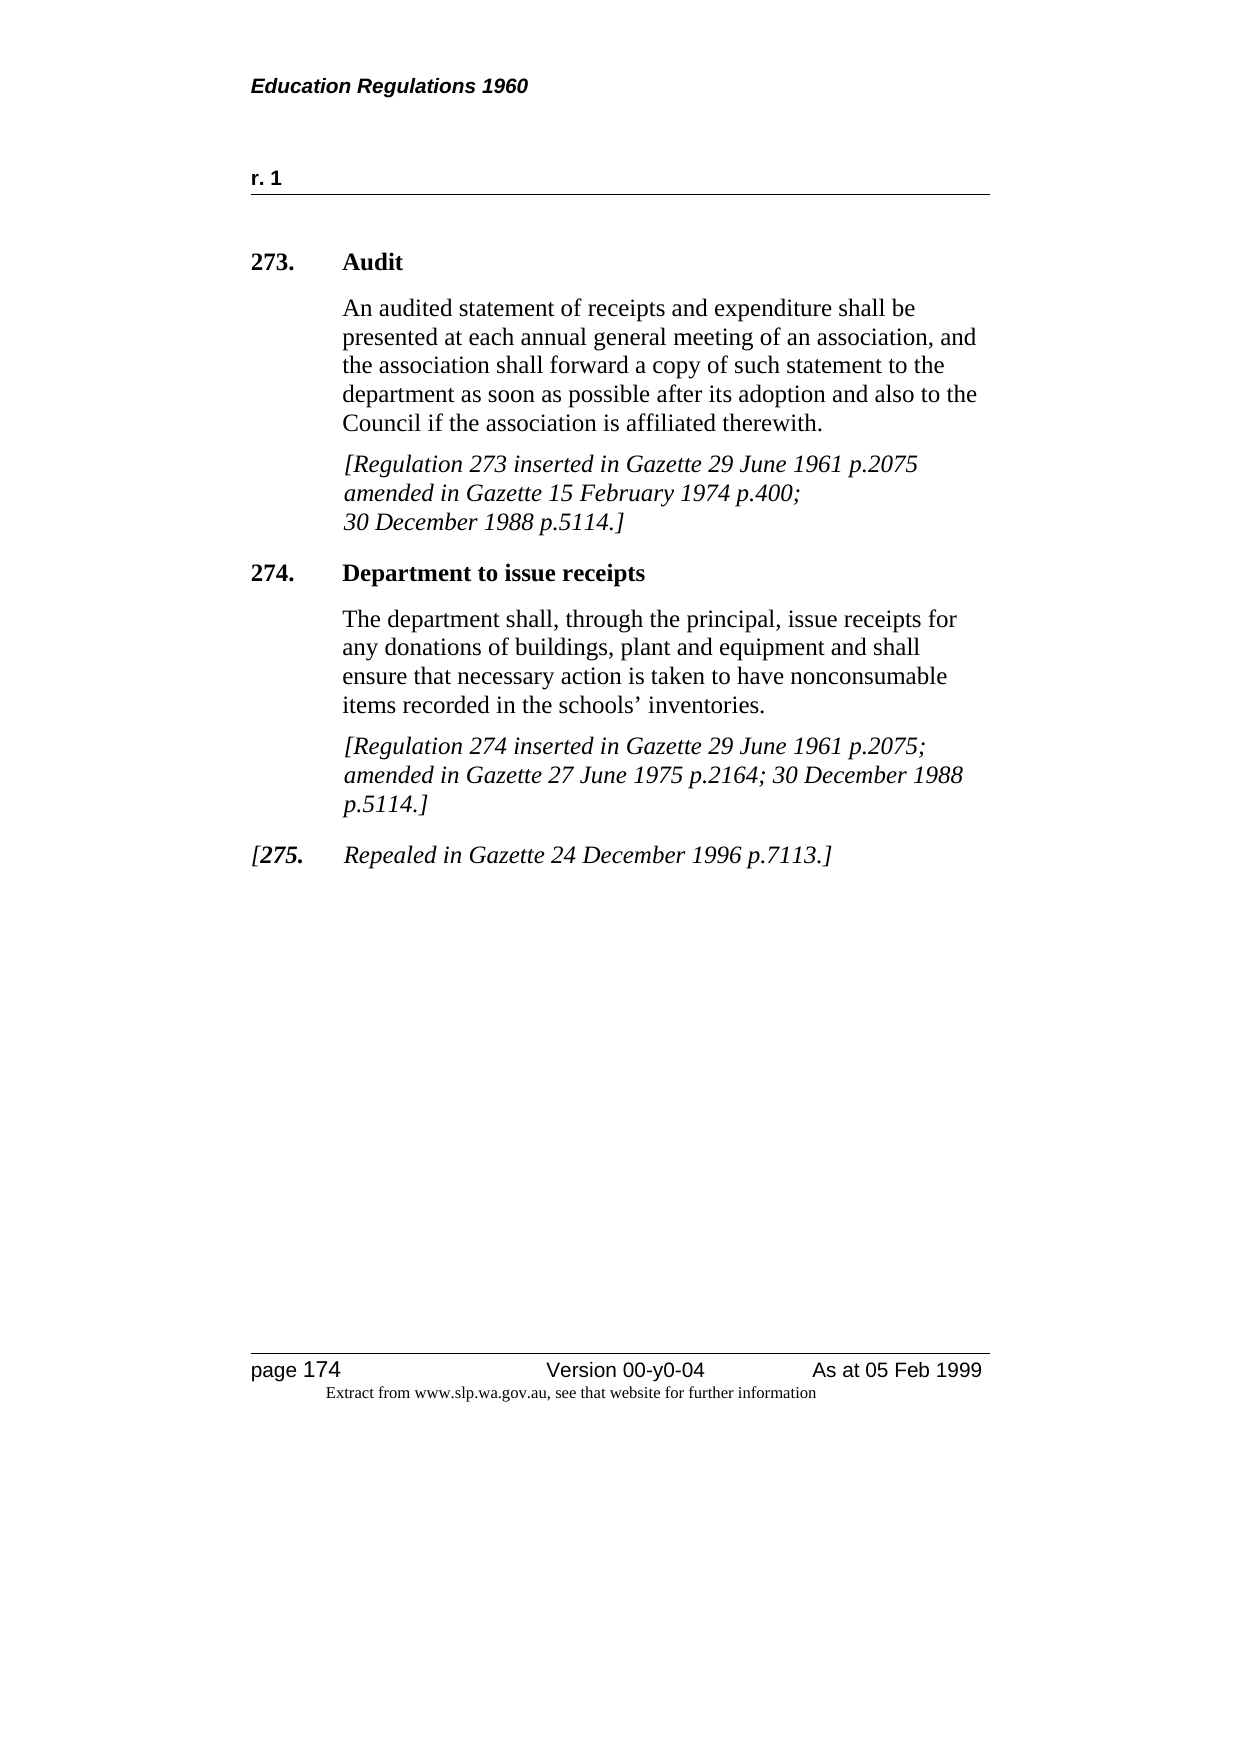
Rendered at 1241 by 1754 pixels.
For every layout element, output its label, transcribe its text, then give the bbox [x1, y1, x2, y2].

text [275. Repealed in Gazette 24 December 1996 p.7113.] [251, 840, 990, 869]
text An audited statement of receipts and expenditure shall be presented at each annual general meeting of an association, and the association shall forward a copy of such statement to the department as soon as possible after its adoption and also to the Council if the association is affiliated therewith. [251, 293, 990, 437]
subtitle 273. Audit [251, 247, 990, 276]
text [Regulation 274 inserted in Gazette 29 June 1961 p.2075; amended in Gazette 27 June 1975 p.2164; 30 December 1988 p.5114.] [251, 731, 990, 817]
subtitle 274. Department to issue receipts [251, 558, 990, 587]
text [Regulation 273 inserted in Gazette 29 June 1961 p.2075 amended in Gazette 15 February 1974 p.400; 30 December 1988 p.5114.] [251, 449, 990, 535]
text The department shall, through the principal, issue receipts for any donations of buildings, plant and equipment and shall ensure that necessary action is taken to have nonconsumable items recorded in the schools’ inventories. [251, 604, 990, 719]
